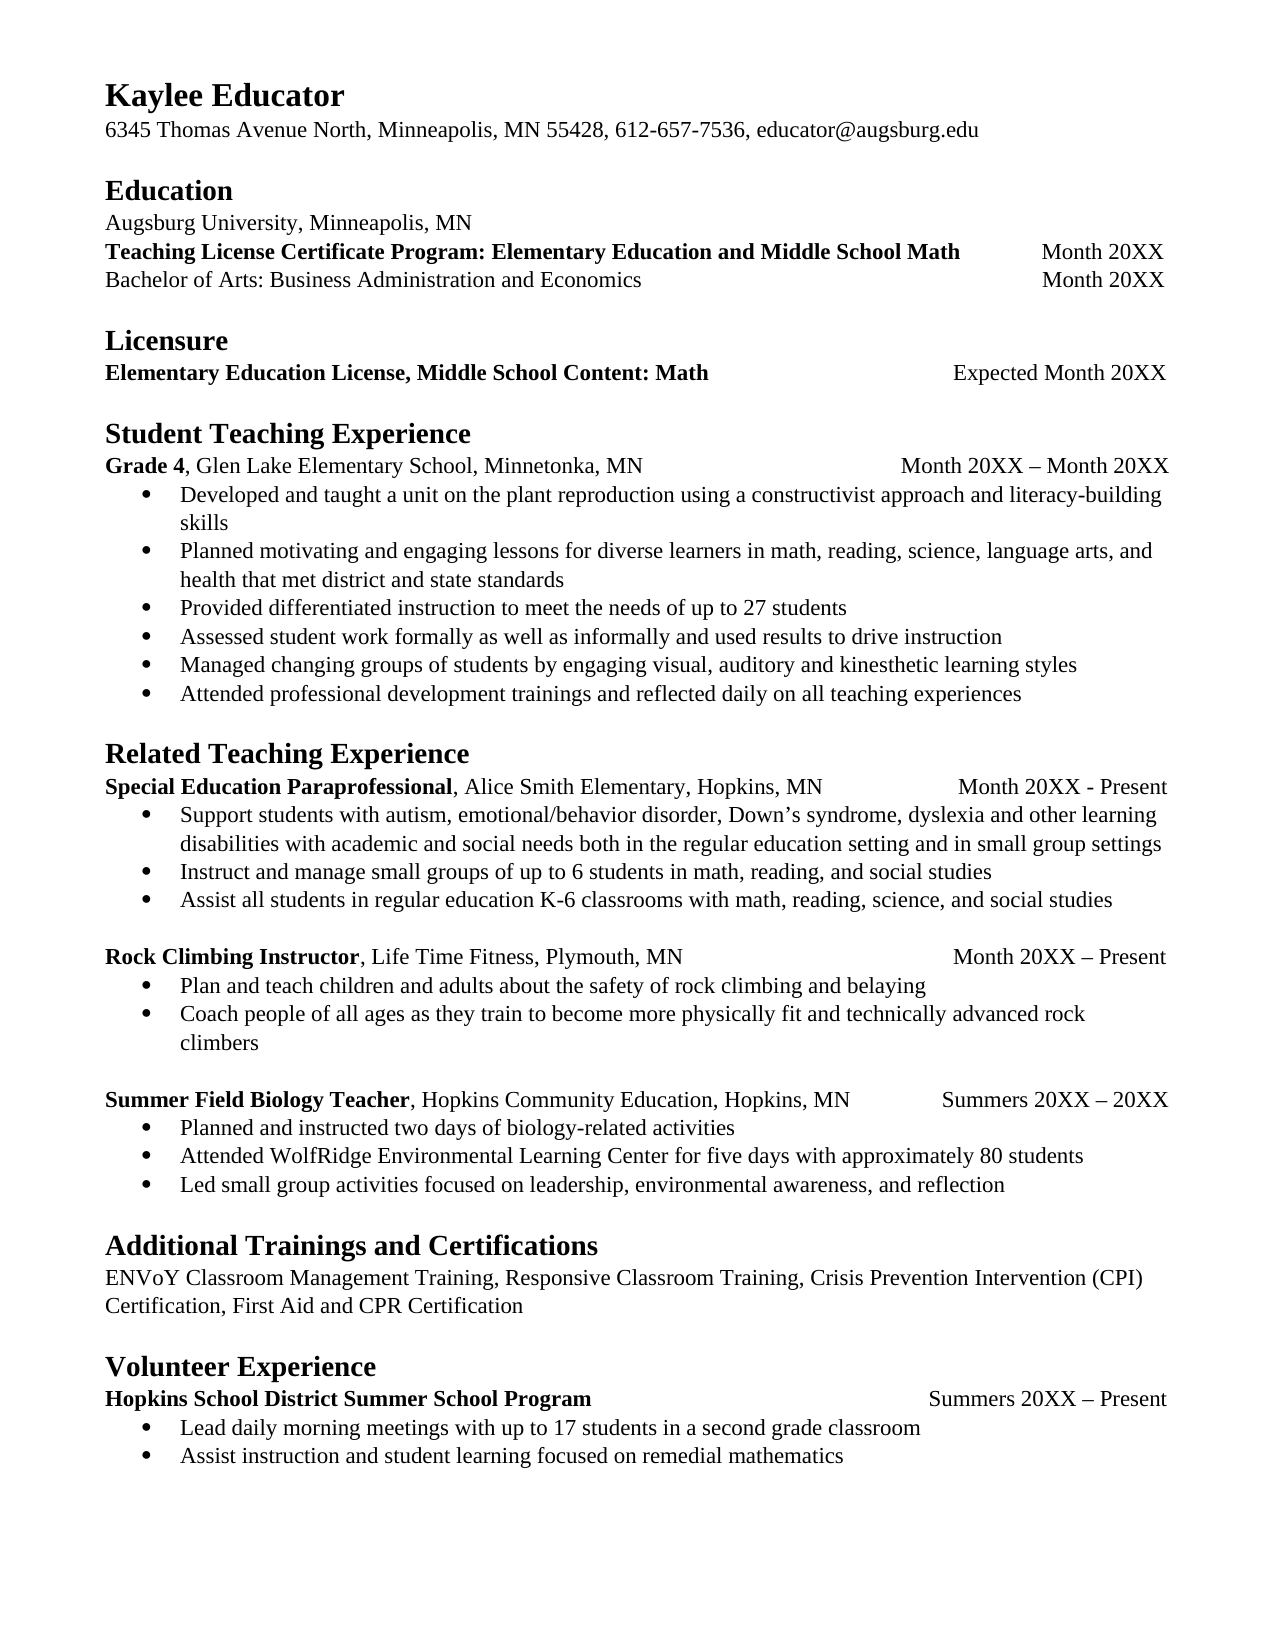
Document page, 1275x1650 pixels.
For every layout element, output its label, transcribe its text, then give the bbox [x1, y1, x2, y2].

text Education [105, 173, 1170, 207]
text Elementary Education License, Middle School Content: Math Expected Month 20XX [105, 359, 1170, 386]
list Coach people of all ages as they train to become more physically fit and technically advanced rock climbers [142, 1000, 1170, 1055]
list Led small group activities focused on leadership, environmental awareness, and reflection [142, 1171, 1170, 1197]
list Assist instruction and student learning focused on remedial mathematics [142, 1442, 1170, 1469]
text Augsburg University, Minneapolis, MN [105, 209, 1170, 236]
list Assessed student work formally as well as informally and used results to drive instruction [142, 623, 1170, 649]
list Lead daily morning meetings with up to 17 students in a second grade classroom [142, 1414, 1170, 1440]
list Attended WolfRidge Environmental Learning Center for five days with approximately 80 students [142, 1142, 1170, 1169]
list Planned and instructed two days of biology-related activities [142, 1114, 1170, 1140]
text ENVoY Classroom Management Training, Responsive Classroom Training, Crisis Prevention Intervention (CPI) Certification, First Aid and CPR Certification [105, 1264, 1170, 1319]
list Attended professional development trainings and reflected daily on all teaching experiences [142, 680, 1170, 706]
text Additional Trainings and Certifications [105, 1228, 1170, 1261]
text Rock Climbing Instructor, Life Time Fitness, Plymouth, MN Month 20XX – Present [105, 943, 1170, 970]
text Summer Field Biology Teacher, Hopkins Community Education, Hopkins, MN Summers 20XX – 20XX [105, 1086, 1170, 1112]
text Grade 4, Glen Lake Elementary School, Minnetonka, MN Month 20XX – Month 20XX [105, 452, 1170, 479]
text Related Teaching Experience [105, 737, 1170, 770]
list Managed changing groups of students by engaging visual, auditory and kinesthetic learning styles [142, 651, 1170, 678]
text Volunteer Experience [105, 1349, 1170, 1383]
list Developed and taught a unit on the plant reproduction using a constructivist approach and literacy-building skills [142, 481, 1170, 536]
list Instruct and manage small groups of up to 6 students in math, reading, and social studies [142, 858, 1170, 884]
list Provided differentiated instruction to meet the needs of up to 27 students [142, 594, 1170, 621]
text Bachelor of Arts: Business Administration and Economics Month 20XX [105, 266, 1170, 293]
list Support students with autism, emotional/behavior disorder, Down’s syndrome, dyslexia and other learning disabilities with academic and social needs both in the regular education setting and in small group settings [142, 801, 1170, 856]
list Planned motivating and engaging lessons for diverse learners in math, reading, science, language arts, and health that met district and state standards [142, 538, 1170, 592]
text Kaylee Educator [105, 75, 1170, 113]
text Student Teaching Experience [105, 416, 1170, 450]
text Hopkins School District Summer School Program Summers 20XX – Present [105, 1385, 1170, 1412]
text Licensure [105, 323, 1170, 357]
text 6345 Thomas Avenue North, Minneapolis, MN 55428, 612-657-7536, educator@augsburg.edu [105, 116, 1170, 143]
list Assist all students in regular education K-6 classrooms with math, reading, science, and social studies [142, 887, 1170, 913]
text Special Education Paraprofessional, Alice Smith Elementary, Hopkins, MN Month 20XX - Present [105, 773, 1170, 799]
list Plan and teach children and adults about the safety of rock climbing and belaying [142, 972, 1170, 998]
text Teaching License Certificate Program: Elementary Education and Middle School Math Month 20XX [105, 238, 1164, 264]
